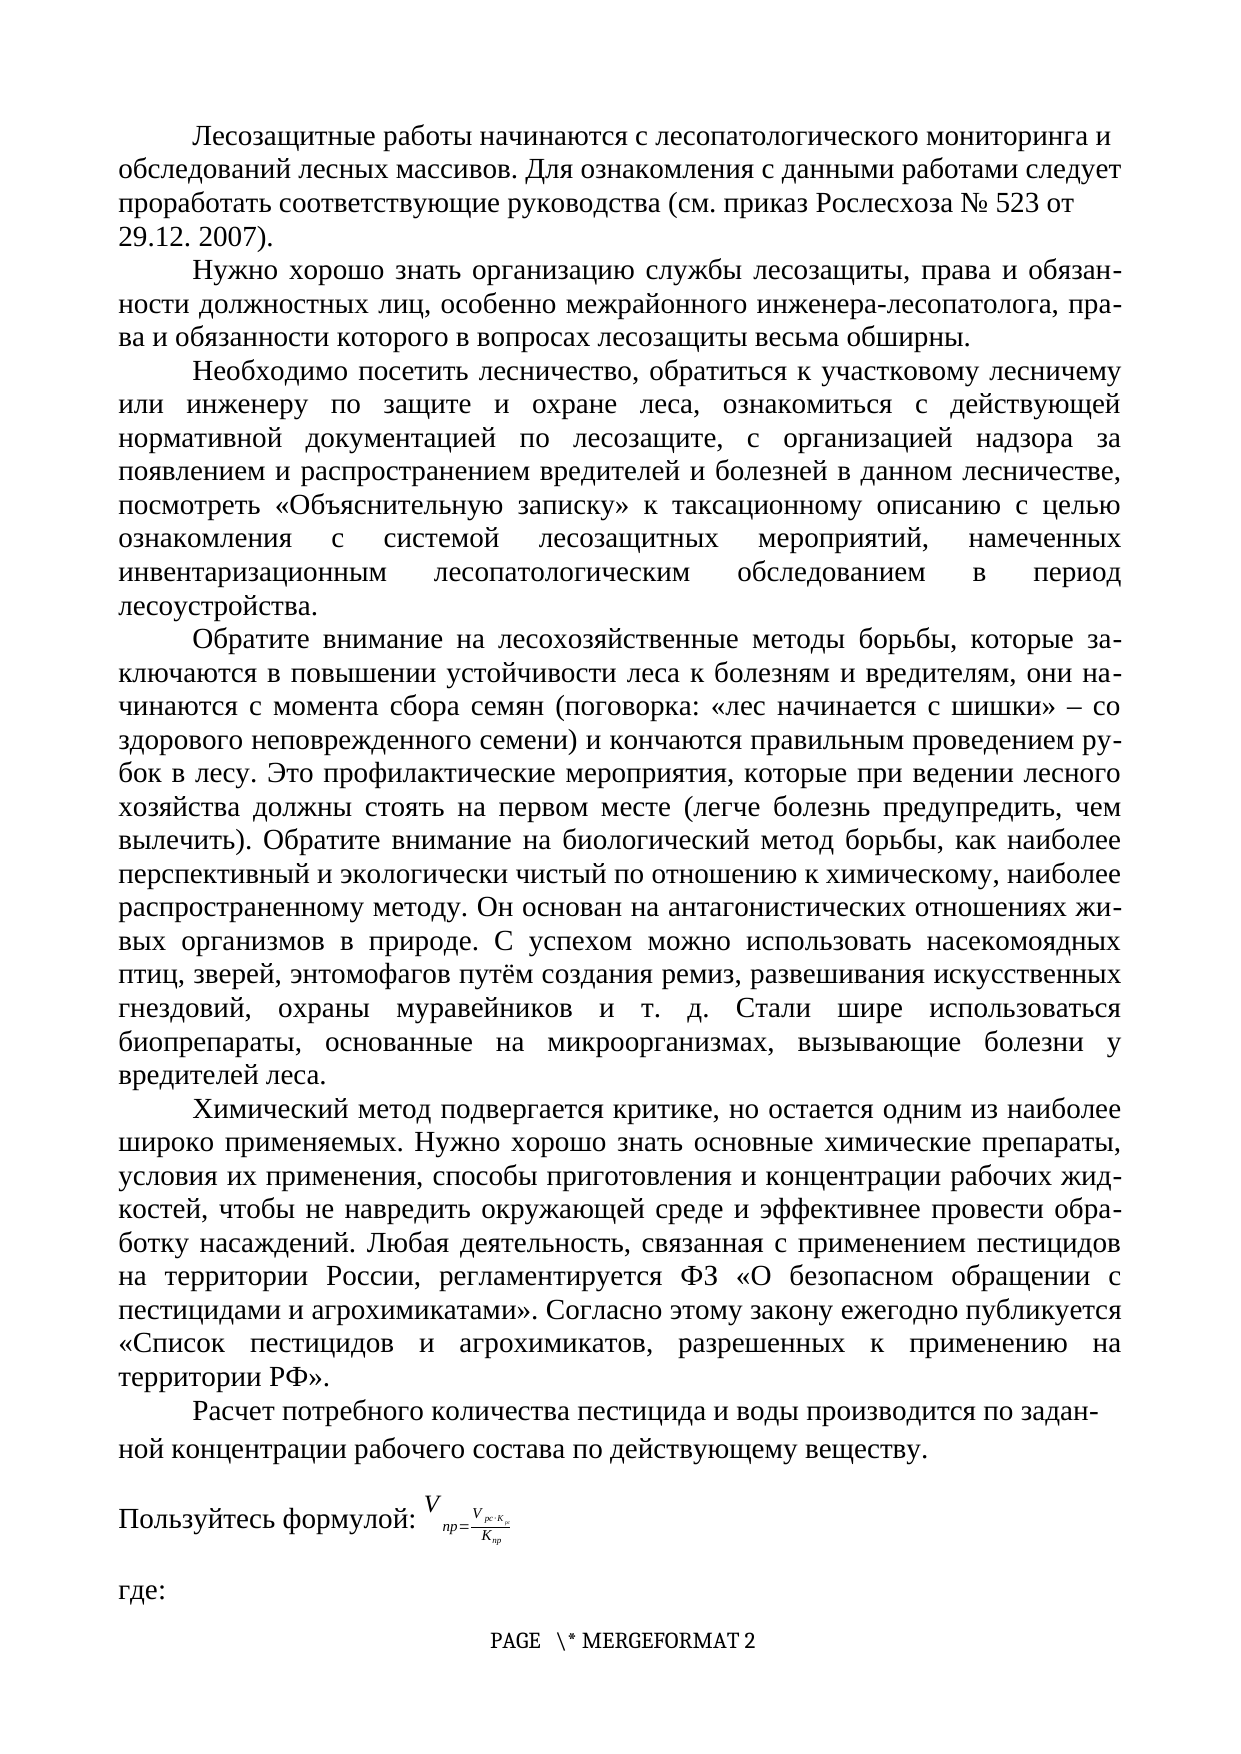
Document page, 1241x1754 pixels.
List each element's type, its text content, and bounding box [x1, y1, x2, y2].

text Расчет потребного количества пестицида и воды производится по заданной концентрации рабочего состава по действующему веществу. [118, 1393, 1122, 1465]
text Необходимо посетить лесничество, обратиться к участковому лесничему или инженеру по защите и охране леса, ознакомиться с действующей нормативной документацией по лесозащите, с организацией надзора за появлением и распространением вредителей и болезней в данном лесничестве, посмотреть «Объяснительную записку» к таксационному описанию с целью ознакомления с системой лесозащитных мероприятий, намеченных инвентаризационным лесопатологическим обследованием в период лесоустройства. [118, 353, 1122, 621]
text Обратите внимание на лесохозяйственные методы борьбы, которые заключаются в повышении устойчивости леса к болезням и вредителям, они начинаются с момента сбора семян (поговорка: «лес начинается с шишки» – со здорового неповрежденного семени) и кончаются правильным проведением рубок в лесу. Это профилактические мероприятия, которые при ведении лесного хозяйства должны стоять на первом месте (легче болезнь предупредить, чем вылечить). Обратите внимание на биологический метод борьбы, как наиболее перспективный и экологически чистый по отношению к химическому, наиболее распространенному методу. Он основан на антагонистических отношениях живых организмов в природе. С успехом можно использовать насекомоядных птиц, зверей, энтомофагов путём создания ремиз, развешивания искусственных гнездовий, охраны муравейников и т. д. Стали шире использоваться биопрепараты, основанные на микроорганизмах, вызывающие болезни у вредителей леса. [118, 621, 1122, 1091]
text Пользуйтесь формулой: [118, 1491, 1122, 1546]
text где: [118, 1572, 1122, 1606]
text Химический метод подвергается критике, но остается одним из наиболее широко применяемых. Нужно хорошо знать основные химические препараты, условия их применения, способы приготовления и концентрации рабочих жидкостей, чтобы не навредить окружающей среде и эффективнее провести обработку насаждений. Любая деятельность, связанная с применением пестицидов на территории России, регламентируется ФЗ «О безопасном обращении с пестицидами и агрохимикатами». Согласно этому закону ежегодно публикуется «Список пестицидов и агрохимикатов, разрешенных к применению на территории РФ». [118, 1091, 1122, 1393]
text Лесозащитные работы начинаются с лесопатологического мониторинга и обследований лесных массивов. Для ознакомления с данными работами следует проработать соответствующие руководства (см. приказ Рослесхоза № 523 от 29.12. 2007). [118, 118, 1122, 252]
text Нужно хорошо знать организацию службы лесозащиты, права и обязанности должностных лиц, особенно межрайонного инженера-лесопатолога, права и обязанности которого в вопросах лесозащиты весьма обширны. [118, 252, 1122, 353]
